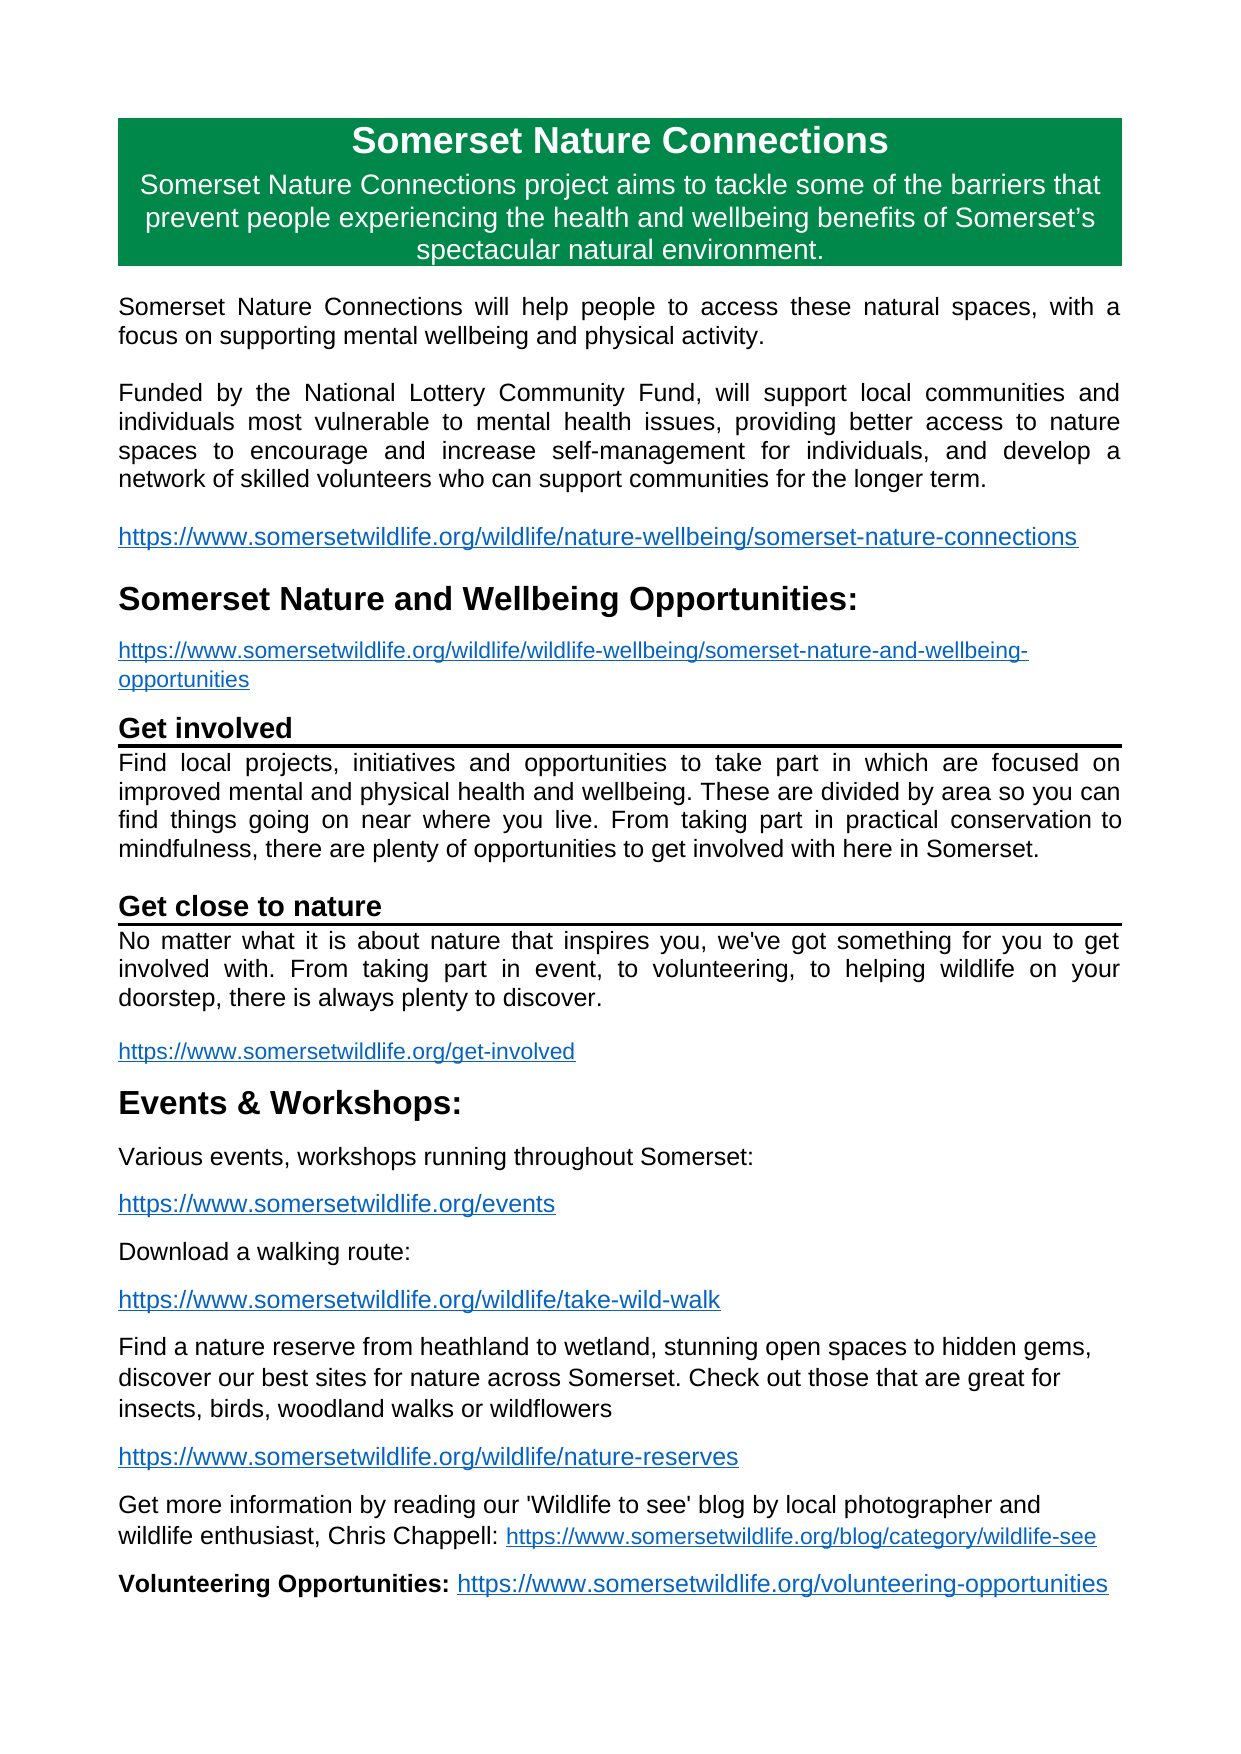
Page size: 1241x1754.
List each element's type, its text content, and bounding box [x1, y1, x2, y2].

text Somerset Nature Connections project aims to tackle some of the barriers that prevent people experiencing the health and wellbeing benefits of Somerset’s spectacular natural environment. [118, 168, 1122, 266]
text Somerset Nature Connections will help people to access these natural spaces, with a focus on supporting mental wellbeing and physical activity. [118, 292, 1122, 349]
text Find local projects, initiatives and opportunities to take part in which are focused on improved mental and physical health and wellbeing. These are divided by area so you can find things going on near where you live. From taking part in practical conservation to mindfulness, there are plenty of opportunities to get involved with here in Somerset. [118, 748, 1122, 863]
subtitle Get involved [118, 711, 1122, 744]
text https://www.somersetwildlife.org/wildlife/wildlife-wellbeing/somerset-nature-and-wellbeing-opportunities [118, 637, 1122, 692]
subtitle Somerset Nature Connections [118, 118, 1122, 161]
text https://www.somersetwildlife.org/wildlife/take-wild-walk [118, 1285, 1122, 1313]
text Various events, workshops running throughout Somerset: [118, 1142, 1122, 1170]
text Volunteering Opportunities: https://www.somersetwildlife.org/volunteering-opportunities [118, 1569, 1122, 1597]
text https://www.somersetwildlife.org/wildlife/nature-wellbeing/somerset-nature-connections [118, 522, 1122, 551]
text No matter what it is about nature that inspires you, we've got something for you to get involved with. From taking part in event, to volunteering, to helping wildlife on your doorstep, there is always plenty to discover. [118, 926, 1122, 1012]
text https://www.somersetwildlife.org/wildlife/nature-reserves [118, 1442, 1122, 1471]
text Funded by the National Lottery Community Fund, will support local communities and individuals most vulnerable to mental health issues, providing better access to nature spaces to encourage and increase self-management for individuals, and develop a network of skilled volunteers who can support communities for the longer term. [118, 378, 1122, 493]
text Find a nature reserve from heathland to wetland, stunning open spaces to hidden gems, discover our best sites for nature across Somerset. Check out those that are great for insects, birds, woodland walks or wildflowers [118, 1332, 1122, 1423]
text Somerset Nature and Wellbeing Opportunities: [118, 579, 1122, 618]
text Download a walking route: [118, 1237, 1122, 1266]
subtitle Get close to nature [118, 889, 1122, 923]
text Events & Workshops: [118, 1083, 1122, 1122]
text Get more information by reading our 'Wildlife to see' blog by local photographer and wildlife enthusiast, Chris Chappell: https://www.somersetwildlife.org/blog/category/wildlife-see [118, 1490, 1122, 1550]
text https://www.somersetwildlife.org/get-involved [118, 1038, 1122, 1065]
text https://www.somersetwildlife.org/events [118, 1189, 1122, 1218]
